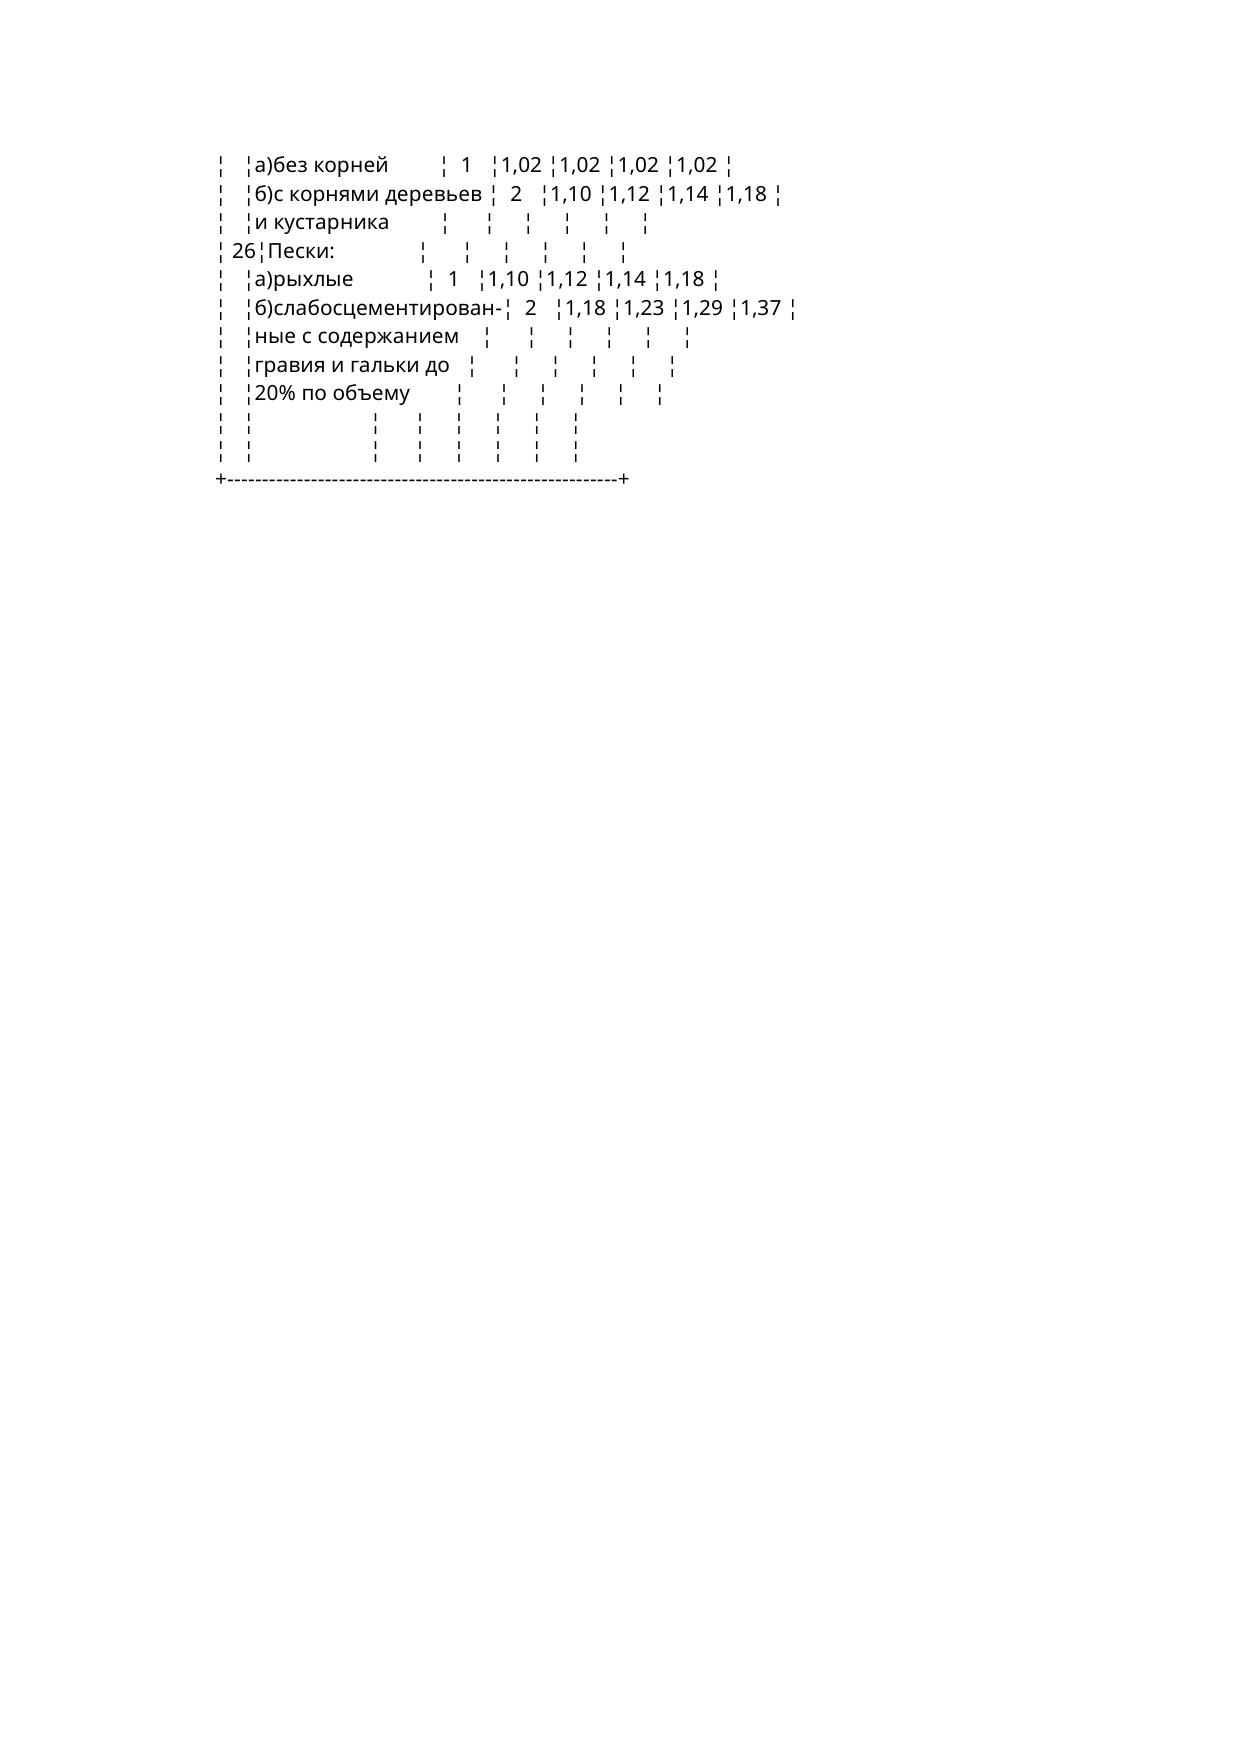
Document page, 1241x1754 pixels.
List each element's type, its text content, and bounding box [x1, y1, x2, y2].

text ¦ ¦и кустарника ¦ ¦ ¦ ¦ ¦ ¦ [187, 207, 1073, 236]
text ¦ ¦ ¦ ¦ ¦ ¦ ¦ ¦ [187, 435, 1073, 464]
text ¦ ¦ ¦ ¦ ¦ ¦ ¦ ¦ [187, 407, 1073, 435]
text ¦ ¦а)без корней ¦ 1 ¦1,02 ¦1,02 ¦1,02 ¦1,02 ¦ [187, 150, 1073, 178]
text ¦ ¦б)с корнями деревьев ¦ 2 ¦1,10 ¦1,12 ¦1,14 ¦1,18 ¦ [187, 178, 1073, 207]
text ¦ ¦б)слабосцементирован-¦ 2 ¦1,18 ¦1,23 ¦1,29 ¦1,37 ¦ [187, 293, 1073, 321]
text ¦ 26¦Пески: ¦ ¦ ¦ ¦ ¦ ¦ [187, 236, 1073, 264]
text ¦ ¦а)рыхлые ¦ 1 ¦1,10 ¦1,12 ¦1,14 ¦1,18 ¦ [187, 264, 1073, 293]
text +--------------------------------------------------------+ [187, 464, 1073, 492]
text ¦ ¦20% по объему ¦ ¦ ¦ ¦ ¦ ¦ [187, 378, 1073, 407]
text ¦ ¦ные с содержанием ¦ ¦ ¦ ¦ ¦ ¦ [187, 321, 1073, 350]
text ¦ ¦гравия и гальки до ¦ ¦ ¦ ¦ ¦ ¦ [187, 350, 1073, 378]
